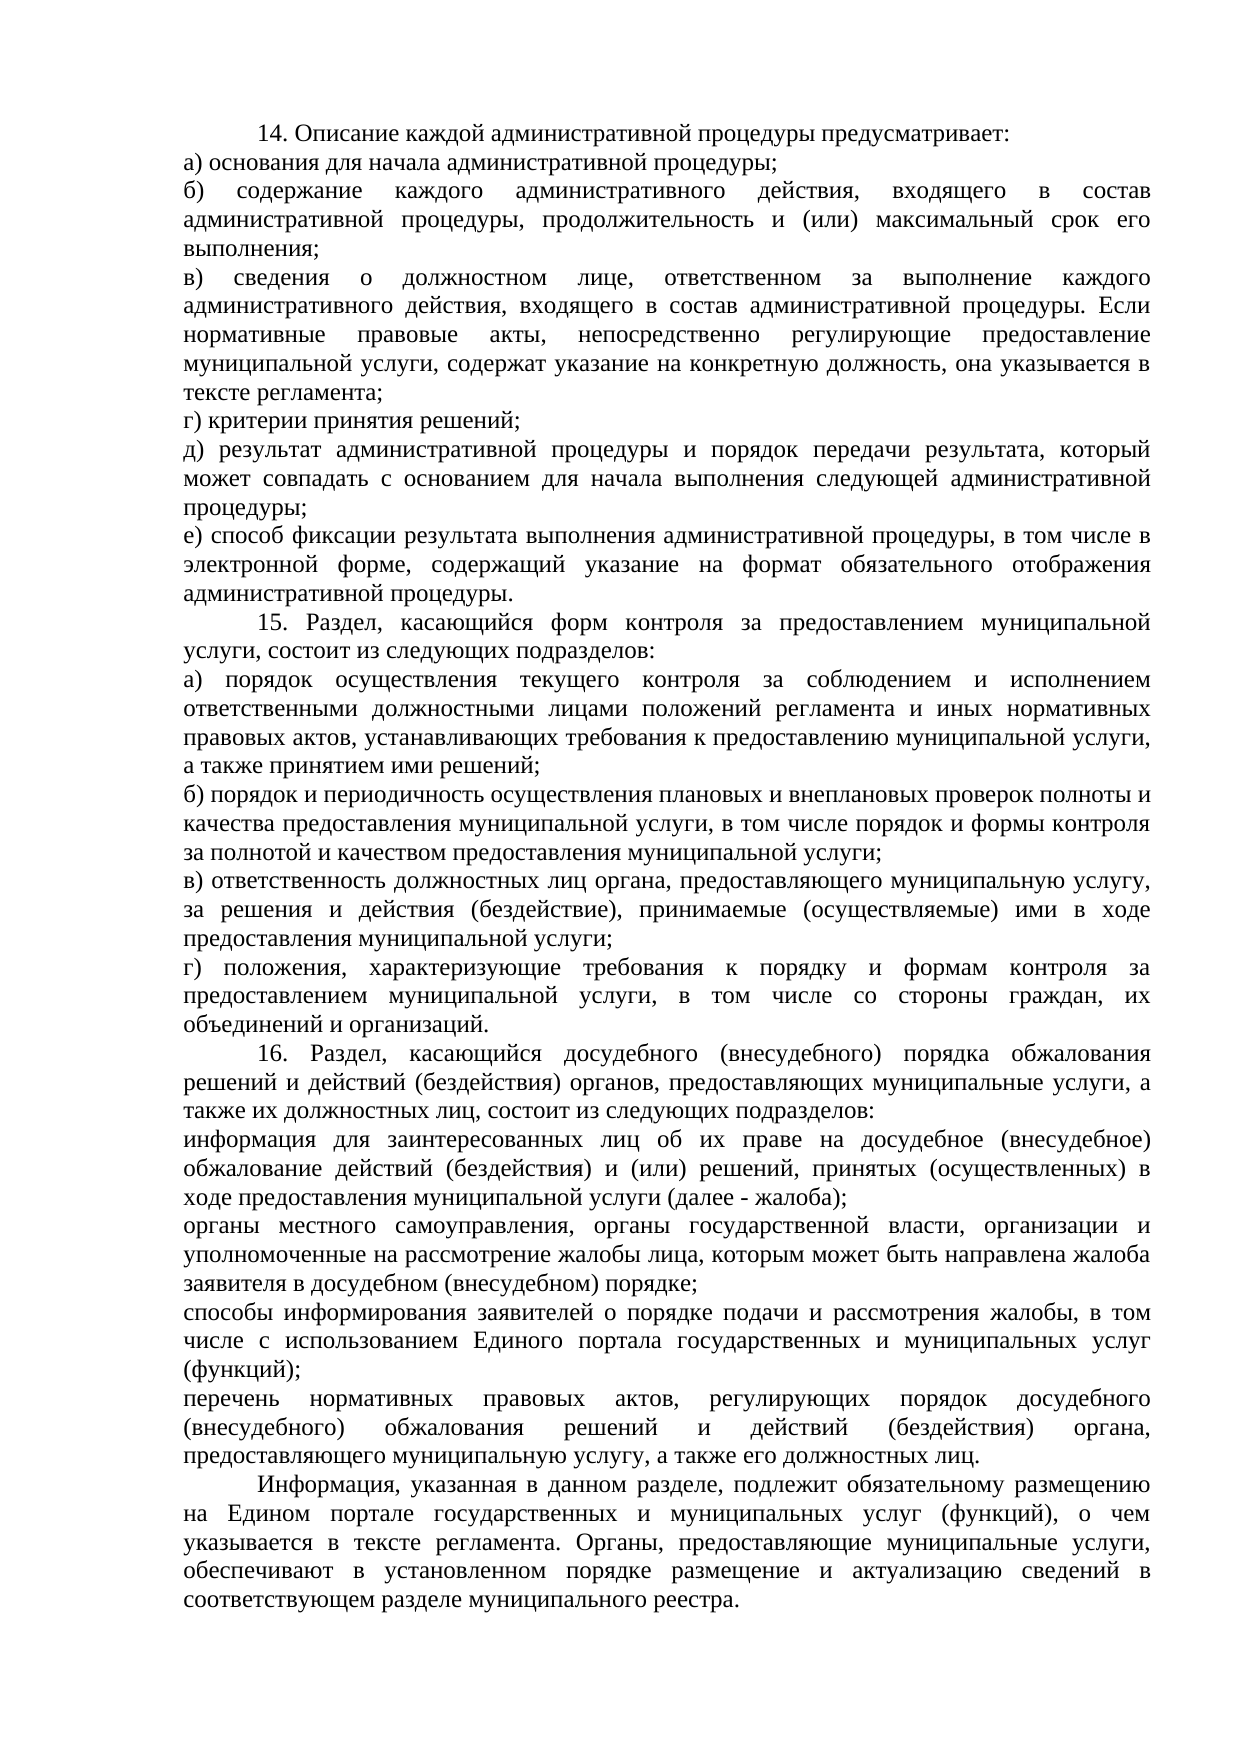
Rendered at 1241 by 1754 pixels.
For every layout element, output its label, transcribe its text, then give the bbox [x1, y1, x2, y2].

text Информация, указанная в данном разделе, подлежит обязательному размещению на Едином портале государственных и муниципальных услуг (функций), о чем указывается в тексте регламента. Органы, предоставляющие муниципальные услуги, обеспечивают в установленном порядке размещение и актуализацию сведений в соответствующем разделе муниципального реестра. [183, 1469, 1152, 1613]
text 14. Описание каждой административной процедуры предусматривает: [183, 118, 1152, 147]
text перечень нормативных правовых актов, регулирующих порядок досудебного (внесудебного) обжалования решений и действий (бездействия) органа, предоставляющего муниципальную услугу, а также его должностных лиц. [183, 1383, 1152, 1469]
text органы местного самоуправления, органы государственной власти, организации и уполномоченные на рассмотрение жалобы лица, которым может быть направлена жалоба заявителя в досудебном (внесудебном) порядке; [183, 1211, 1152, 1297]
text информация для заинтересованных лиц об их праве на досудебное (внесудебное) обжалование действий (бездействия) и (или) решений, принятых (осуществленных) в ходе предоставления муниципальной услуги (далее - жалоба); [183, 1124, 1152, 1211]
text г) критерии принятия решений; [183, 406, 1152, 434]
text в) ответственность должностных лиц органа, предоставляющего муниципальную услугу, за решения и действия (бездействие), принимаемые (осуществляемые) ими в ходе предоставления муниципальной услуги; [183, 866, 1152, 952]
text д) результат административной процедуры и порядок передачи результата, который может совпадать с основанием для начала выполнения следующей административной процедуры; [183, 434, 1152, 521]
text 15. Раздел, касающийся форм контроля за предоставлением муниципальной услуги, состоит из следующих подразделов: [183, 607, 1152, 664]
text 16. Раздел, касающийся досудебного (внесудебного) порядка обжалования решений и действий (бездействия) органов, предоставляющих муниципальные услуги, а также их должностных лиц, состоит из следующих подразделов: [183, 1038, 1152, 1124]
text а) порядок осуществления текущего контроля за соблюдением и исполнением ответственными должностными лицами положений регламента и иных нормативных правовых актов, устанавливающих требования к предоставлению муниципальной услуги, а также принятием ими решений; [183, 664, 1152, 779]
text а) основания для начала административной процедуры; [183, 147, 1152, 176]
text в) сведения о должностном лице, ответственном за выполнение каждого административного действия, входящего в состав административной процедуры. Если нормативные правовые акты, непосредственно регулирующие предоставление муниципальной услуги, содержат указание на конкретную должность, она указывается в тексте регламента; [183, 262, 1152, 406]
text б) порядок и периодичность осуществления плановых и внеплановых проверок полноты и качества предоставления муниципальной услуги, в том числе порядок и формы контроля за полнотой и качеством предоставления муниципальной услуги; [183, 779, 1152, 866]
text г) положения, характеризующие требования к порядку и формам контроля за предоставлением муниципальной услуги, в том числе со стороны граждан, их объединений и организаций. [183, 952, 1152, 1038]
text е) способ фиксации результата выполнения административной процедуры, в том числе в электронной форме, содержащий указание на формат обязательного отображения административной процедуры. [183, 521, 1152, 607]
text б) содержание каждого административного действия, входящего в состав административной процедуры, продолжительность и (или) максимальный срок его выполнения; [183, 176, 1152, 262]
text способы информирования заявителей о порядке подачи и рассмотрения жалобы, в том числе с использованием Единого портала государственных и муниципальных услуг (функций); [183, 1297, 1152, 1383]
